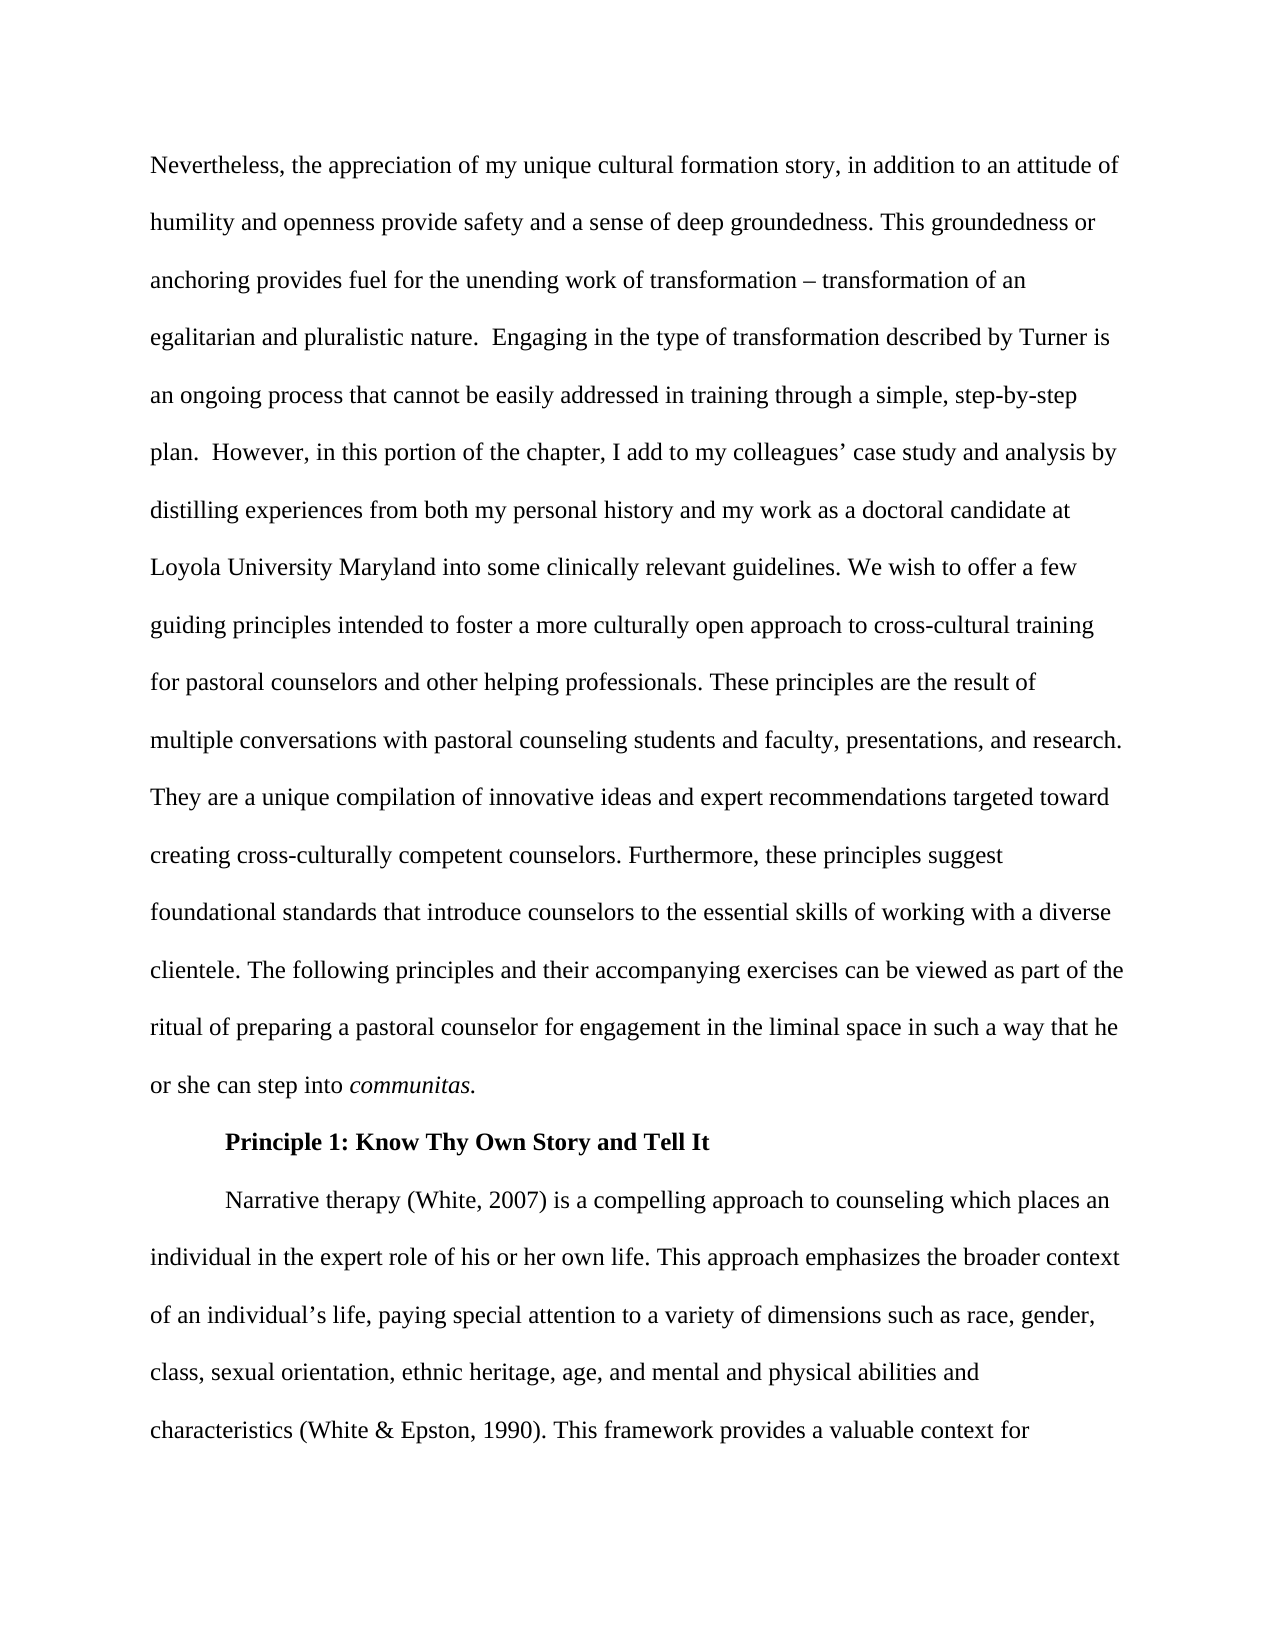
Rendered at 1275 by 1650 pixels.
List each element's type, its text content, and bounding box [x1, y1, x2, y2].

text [150, 150, 1125, 1099]
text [150, 1185, 1125, 1444]
text Principle 1: Know Thy Own Story and Tell It [150, 1127, 1125, 1156]
